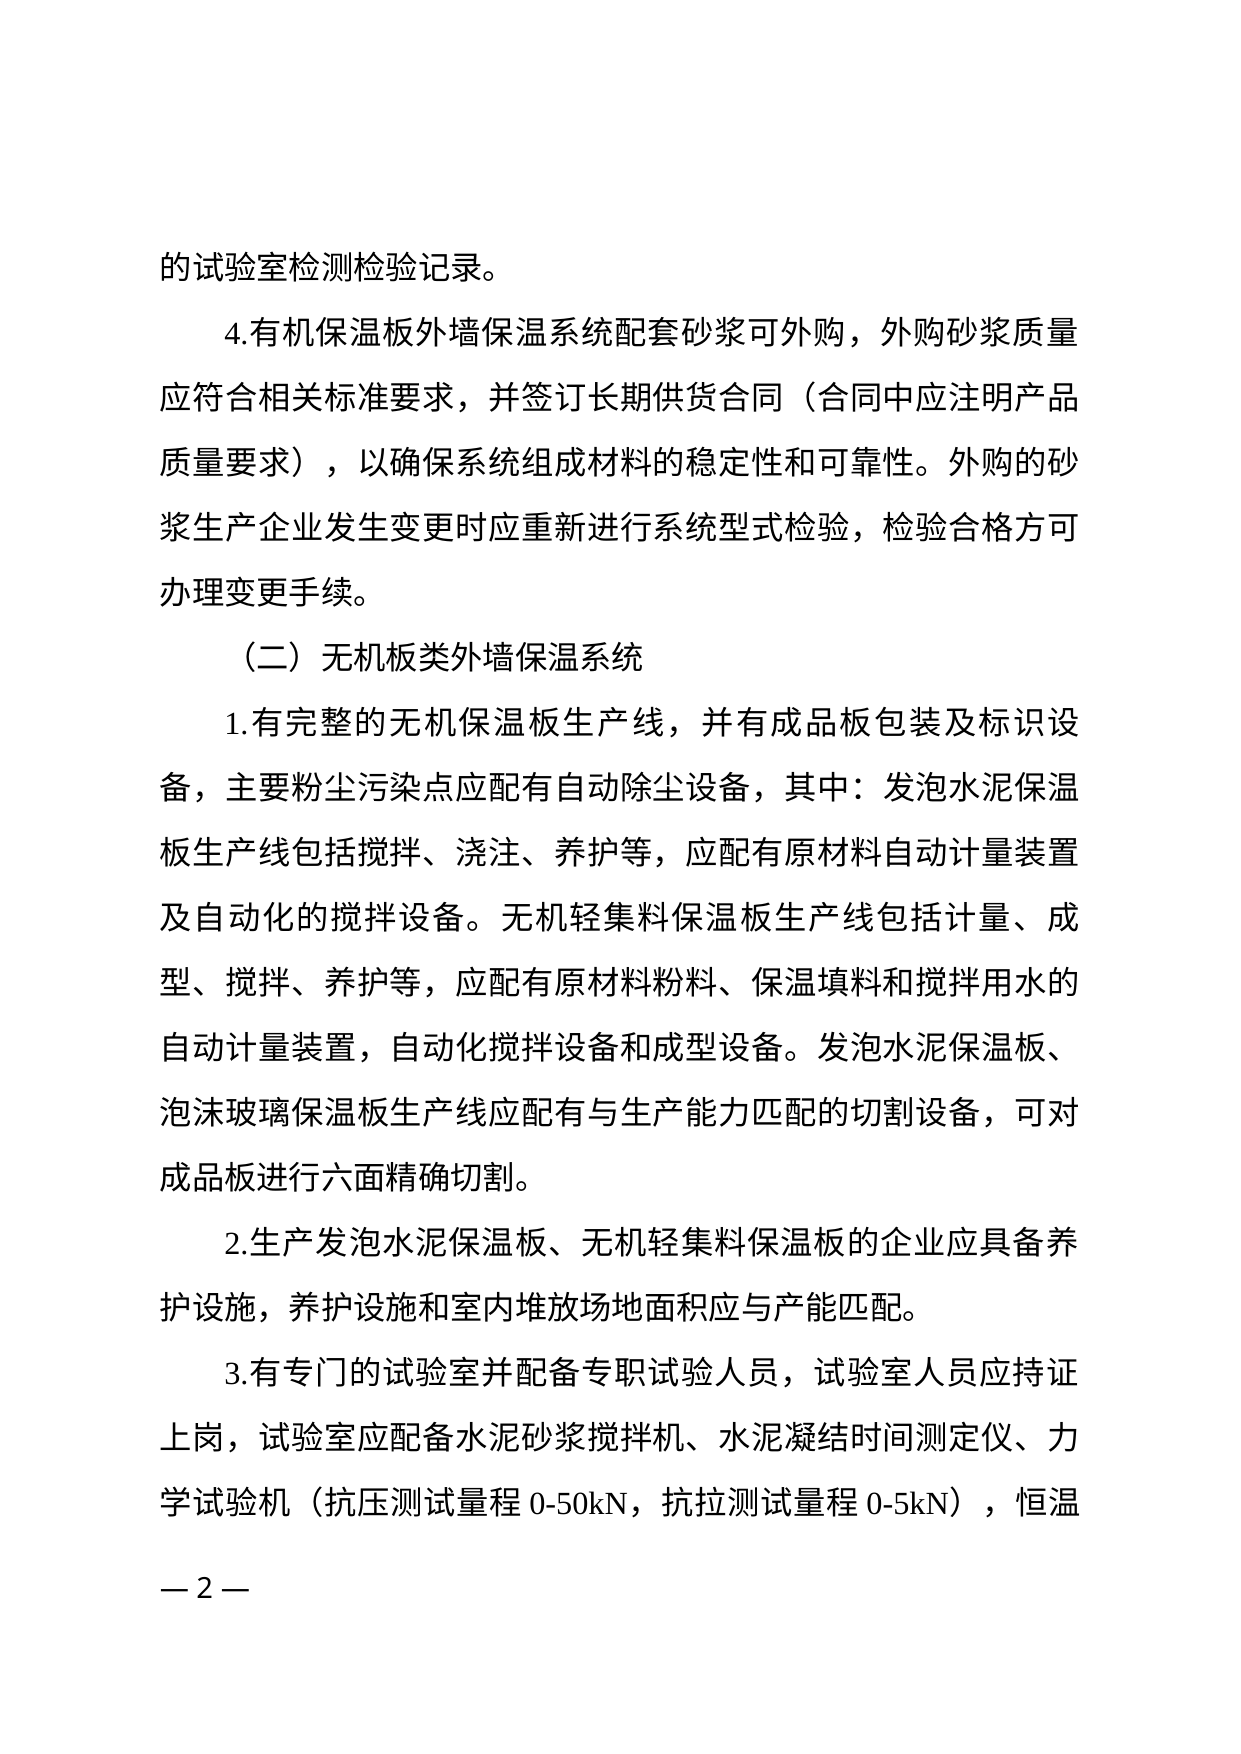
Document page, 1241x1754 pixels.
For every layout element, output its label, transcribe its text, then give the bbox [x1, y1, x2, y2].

text （二）无机板类外墙保温系统 [159, 623, 1081, 688]
text 2.生产发泡水泥保温板、无机轻集料保温板的企业应具备养护设施，养护设施和室内堆放场地面积应与产能匹配。 [159, 1208, 1081, 1338]
text 1.有完整的无机保温板生产线，并有成品板包装及标识设备，主要粉尘污染点应配有自动除尘设备，其中：发泡水泥保温板生产线包括搅拌、浇注、养护等，应配有原材料自动计量装置及自动化的搅拌设备。无机轻集料保温板生产线包括计量、成型、搅拌、养护等，应配有原材料粉料、保温填料和搅拌用水的自动计量装置，自动化搅拌设备和成型设备。发泡水泥保温板、泡沫玻璃保温板生产线应配有与生产能力匹配的切割设备，可对成品板进行六面精确切割。 [159, 688, 1081, 1208]
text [159, 1338, 1081, 1533]
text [159, 233, 1081, 298]
text 4.有机保温板外墙保温系统配套砂浆可外购，外购砂浆质量应符合相关标准要求，并签订长期供货合同（合同中应注明产品质量要求），以确保系统组成材料的稳定性和可靠性。外购的砂浆生产企业发生变更时应重新进行系统型式检验，检验合格方可办理变更手续。 [159, 298, 1081, 623]
